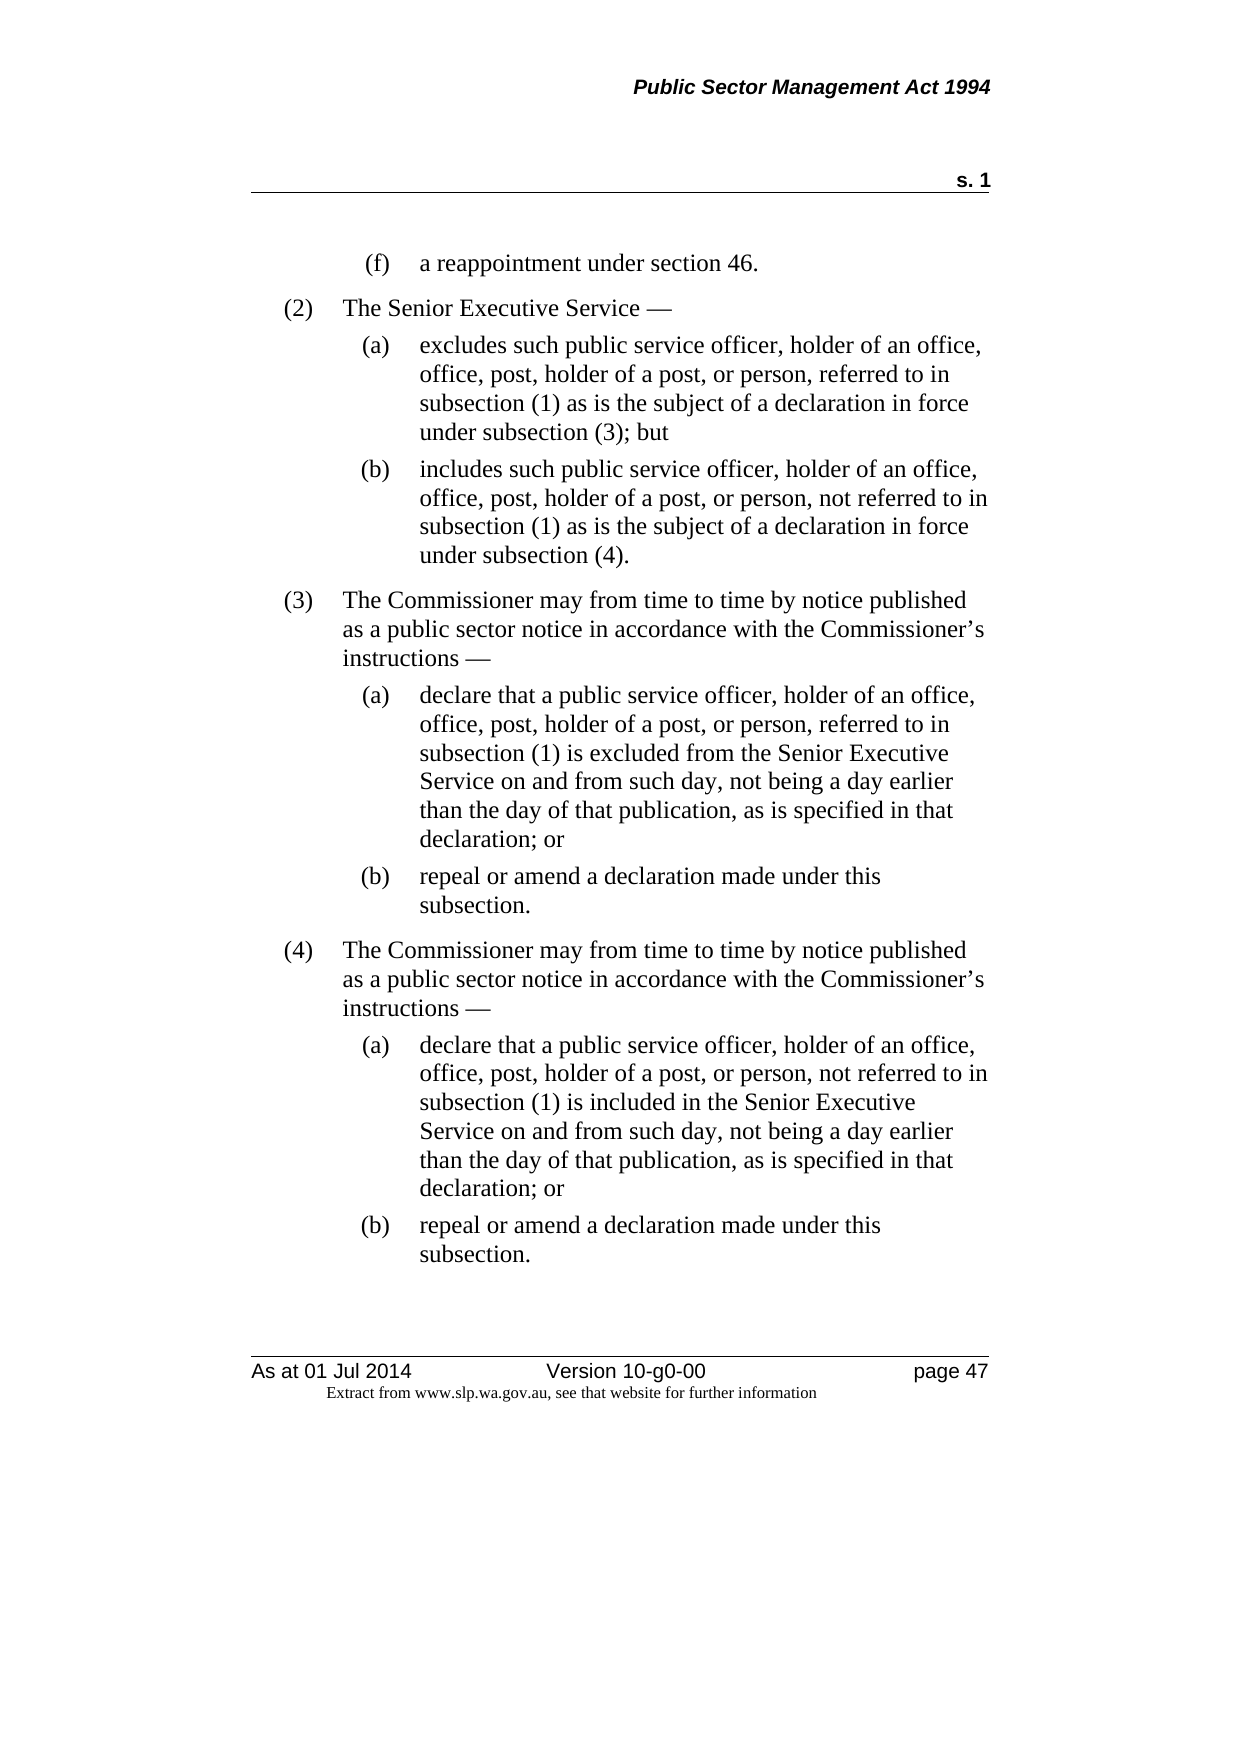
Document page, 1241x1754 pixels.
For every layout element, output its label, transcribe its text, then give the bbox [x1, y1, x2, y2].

text (b) repeal or amend a declaration made under this subsection. [251, 861, 989, 918]
text (2) The Senior Executive Service — [251, 293, 989, 322]
text (b) includes such public service officer, holder of an office, office, post, holder of a post, or person, not referred to in subsection (1) as is the subject of a declaration in force under subsection (4). [251, 454, 989, 569]
text (a) excludes such public service officer, holder of an office, office, post, holder of a post, or person, referred to in subsection (1) as is the subject of a declaration in force under subsection (3); but [251, 331, 989, 446]
text (4) The Commissioner may from time to time by notice published as a public sector notice in accordance with the Commissioner’s instructions — [251, 935, 989, 1021]
text (a) declare that a public service officer, holder of an office, office, post, holder of a post, or person, not referred to in subsection (1) is included in the Senior Executive Service on and from such day, not being a day earlier than the day of that publication, as is specified in that declaration; or [251, 1030, 989, 1202]
text (f) a reappointment under section 46. [251, 248, 989, 277]
text (a) declare that a public service officer, holder of an office, office, post, holder of a post, or person, referred to in subsection (1) is excluded from the Senior Executive Service on and from such day, not being a day earlier than the day of that publication, as is specified in that declaration; or [251, 680, 989, 853]
text (b) repeal or amend a declaration made under this subsection. [251, 1211, 989, 1268]
text (3) The Commissioner may from time to time by notice published as a public sector notice in accordance with the Commissioner’s instructions — [251, 586, 989, 672]
